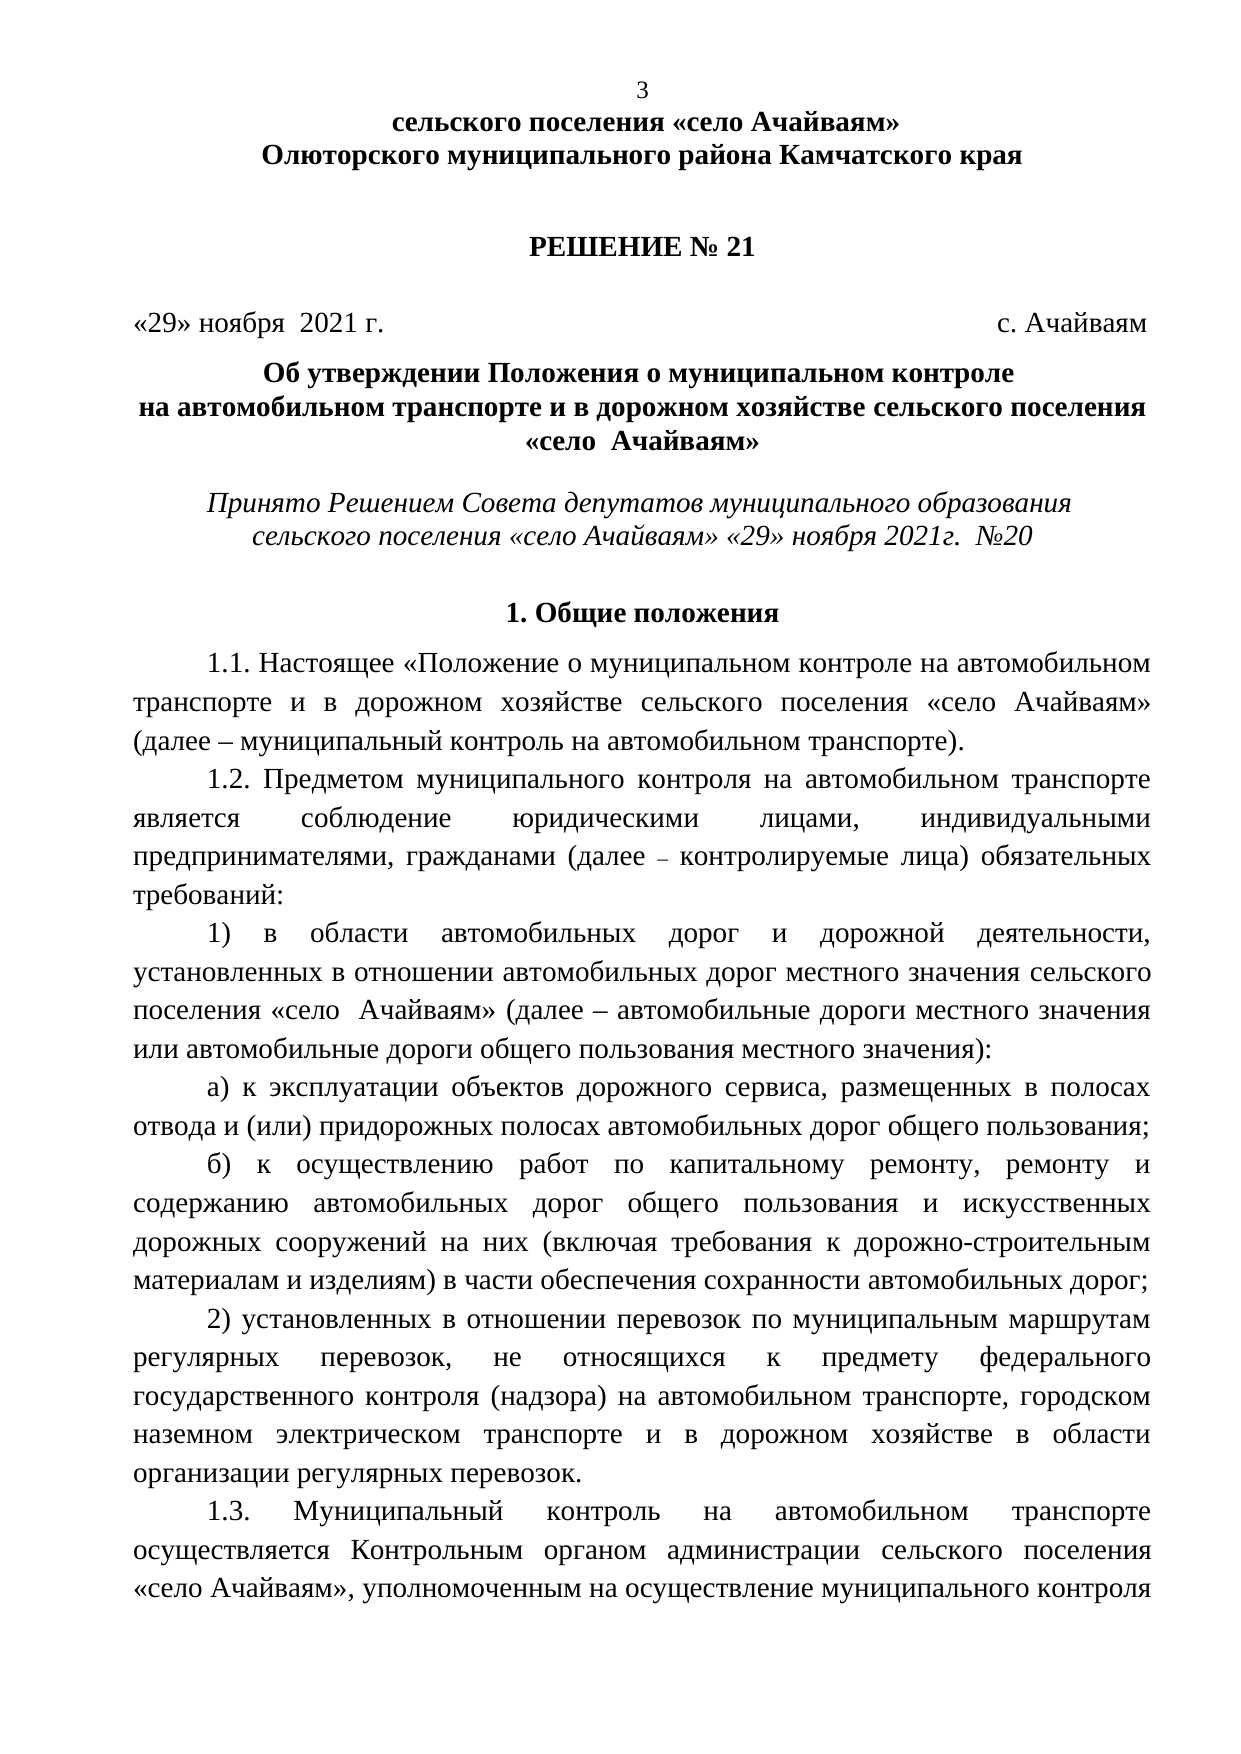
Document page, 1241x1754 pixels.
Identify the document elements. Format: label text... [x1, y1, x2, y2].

text 1.1. Настоящее «Положение о муниципальном контроле на автомобильном транспорте и в дорожном хозяйстве сельского поселения «село Ачайваям» (далее – муниципальный контроль на автомобильном транспорте). [133, 646, 1152, 756]
text а) к эксплуатации объектов дорожного сервиса, размещенных в полосах отвода и (или) придорожных полосах автомобильных дорог общего пользования; [133, 1069, 1152, 1142]
subtitle РЕШЕНИЕ № 21 [133, 229, 1152, 263]
text «29» ноября 2021 г. с. Ачайваям [133, 305, 1152, 339]
text Об утверждении Положения о муниципальном контроле на автомобильном транспорте и в дорожном хозяйстве сельского поселения «село Ачайваям» [133, 356, 1152, 456]
text 1.2. Предметом муниципального контроля на автомобильном транспорте является соблюдение юридическими лицами, индивидуальными предпринимателями, гражданами (далее – контролируемые лица) обязательных требований: [133, 761, 1152, 910]
text 1) в области автомобильных дорог и дорожной деятельности, установленных в отношении автомобильных дорог местного значения сельского поселения «село Ачайваям» (далее – автомобильные дороги местного значения или автомобильные дороги общего пользования местного значения): [133, 915, 1152, 1064]
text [133, 1493, 1152, 1604]
text 2) установленных в отношении перевозок по муниципальным маршрутам регулярных перевозок, не относящихся к предмету федерального государственного контроля (надзора) на автомобильном транспорте, городском наземном электрическом транспорте и в дорожном хозяйстве в области организации регулярных перевозок. [133, 1301, 1152, 1488]
text Принято Решением Совета депутатов муниципального образования [133, 485, 1152, 518]
text 1. Общие положения [133, 595, 1152, 629]
text б) к осуществлению работ по капитальному ремонту, ремонту и содержанию автомобильных дорог общего пользования и искусственных дорожных сооружений на них (включая требования к дорожно-строительным материалам и изделиям) в части обеспечения сохранности автомобильных дорог; [133, 1147, 1152, 1296]
text сельского поселения «село Ачайваям» «29» ноября 2021г. №20 [133, 518, 1152, 552]
text Олюторского муниципального района Камчатского края [133, 137, 1152, 171]
text сельского поселения «село Ачайваям» [133, 104, 1152, 137]
